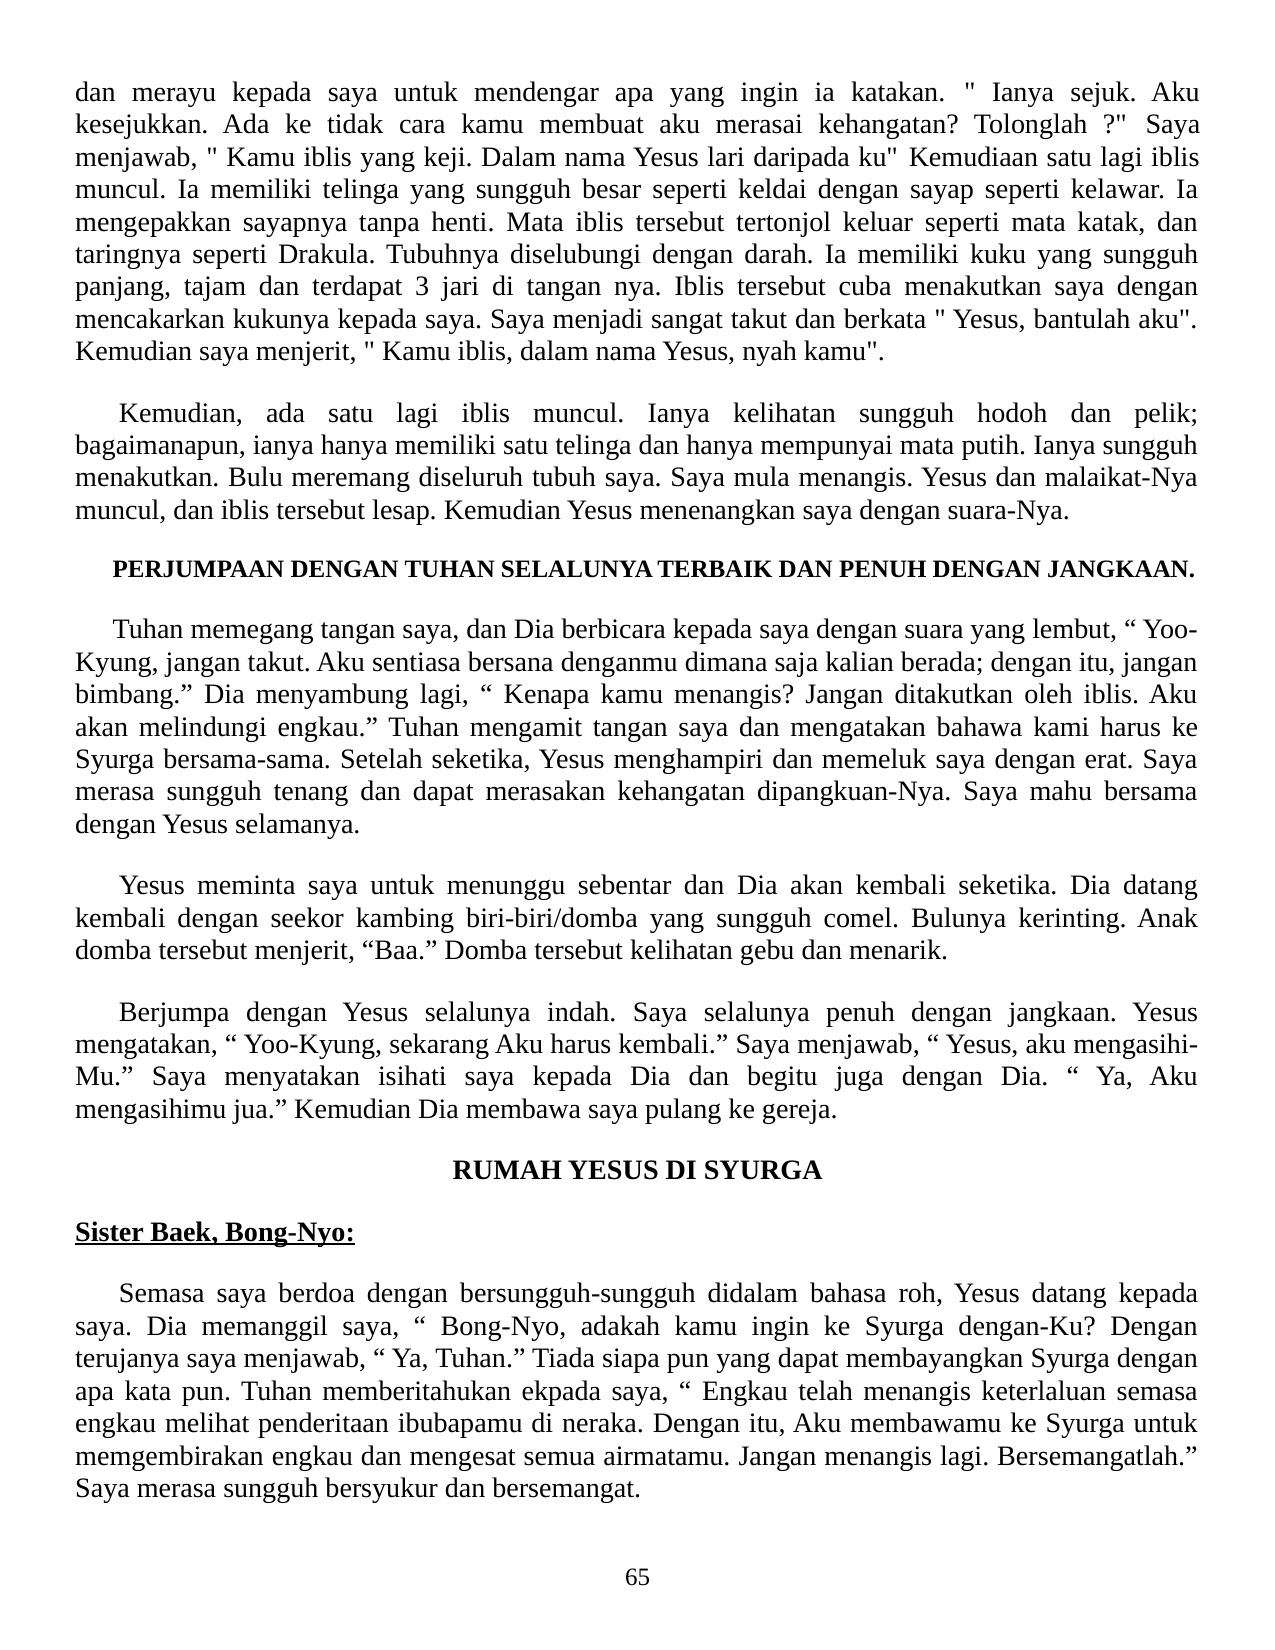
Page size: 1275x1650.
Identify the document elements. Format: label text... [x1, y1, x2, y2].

text Sister Baek, Bong-Nyo: [75, 1215, 1200, 1247]
text Yesus meminta saya untuk menunggu sebentar dan Dia akan kembali seketika. Dia datang kembali dengan seekor kambing biri-biri/domba yang sungguh comel. Bulunya kerinting. Anak domba tersebut menjerit, “Baa.” Domba tersebut kelihatan gebu dan menarik. [75, 868, 1200, 966]
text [75, 75, 1200, 367]
text Semasa saya berdoa dengan bersungguh-sungguh didalam bahasa roh, Yesus datang kepada saya. Dia memanggil saya, “ Bong-Nyo, adakah kamu ingin ke Syurga dengan-Ku? Dengan terujanya saya menjawab, “ Ya, Tuhan.” Tiada siapa pun yang dapat membayangkan Syurga dengan apa kata pun. Tuhan memberitahukan ekpada saya, “ Engkau telah menangis keterlaluan semasa engkau melihat penderitaan ibubapamu di neraka. Dengan itu, Aku membawamu ke Syurga untuk memgembirakan engkau dan mengesat semua airmatamu. Jangan menangis lagi. Bersemangatlah.” Saya merasa sungguh bersyukur dan bersemangat. [75, 1277, 1200, 1503]
text Tuhan memegang tangan saya, dan Dia berbicara kepada saya dengan suara yang lembut, “ Yoo-Kyung, jangan takut. Aku sentiasa bersana denganmu dimana saja kalian berada; dengan itu, jangan bimbang.” Dia menyambung lagi, “ Kenapa kamu menangis? Jangan ditakutkan oleh iblis. Aku akan melindungi engkau.” Tuhan mengamit tangan saya dan mengatakan bahawa kami harus ke Syurga bersama-sama. Setelah seketika, Yesus menghampiri dan memeluk saya dengan erat. Saya merasa sungguh tenang dan dapat merasakan kehangatan dipangkuan-Nya. Saya mahu bersama dengan Yesus selamanya. [75, 612, 1200, 839]
text Berjumpa dengan Yesus selalunya indah. Saya selalunya penuh dengan jangkaan. Yesus mengatakan, “ Yoo-Kyung, sekarang Aku harus kembali.” Saya menjawab, “ Yesus, aku mengasihi-Mu.” Saya menyatakan isihati saya kepada Dia dan begitu juga dengan Dia. “ Ya, Aku mengasihimu jua.” Kemudian Dia membawa saya pulang ke gereja. [75, 995, 1200, 1124]
text RUMAH YESUS DI SYURGA [75, 1153, 1200, 1186]
text PERJUMPAAN DENGAN TUHAN SELALUNYA TERBAIK DAN PENUH DENGAN JANGKAAN. [112, 554, 1200, 583]
text Kemudian, ada satu lagi iblis muncul. Ianya kelihatan sungguh hodoh dan pelik; bagaimanapun, ianya hanya memiliki satu telinga dan hanya mempunyai mata putih. Ianya sungguh menakutkan. Bulu meremang diseluruh tubuh saya. Saya mula menangis. Yesus dan malaikat-Nya muncul, dan iblis tersebut lesap. Kemudian Yesus menenangkan saya dengan suara-Nya. [75, 396, 1200, 525]
